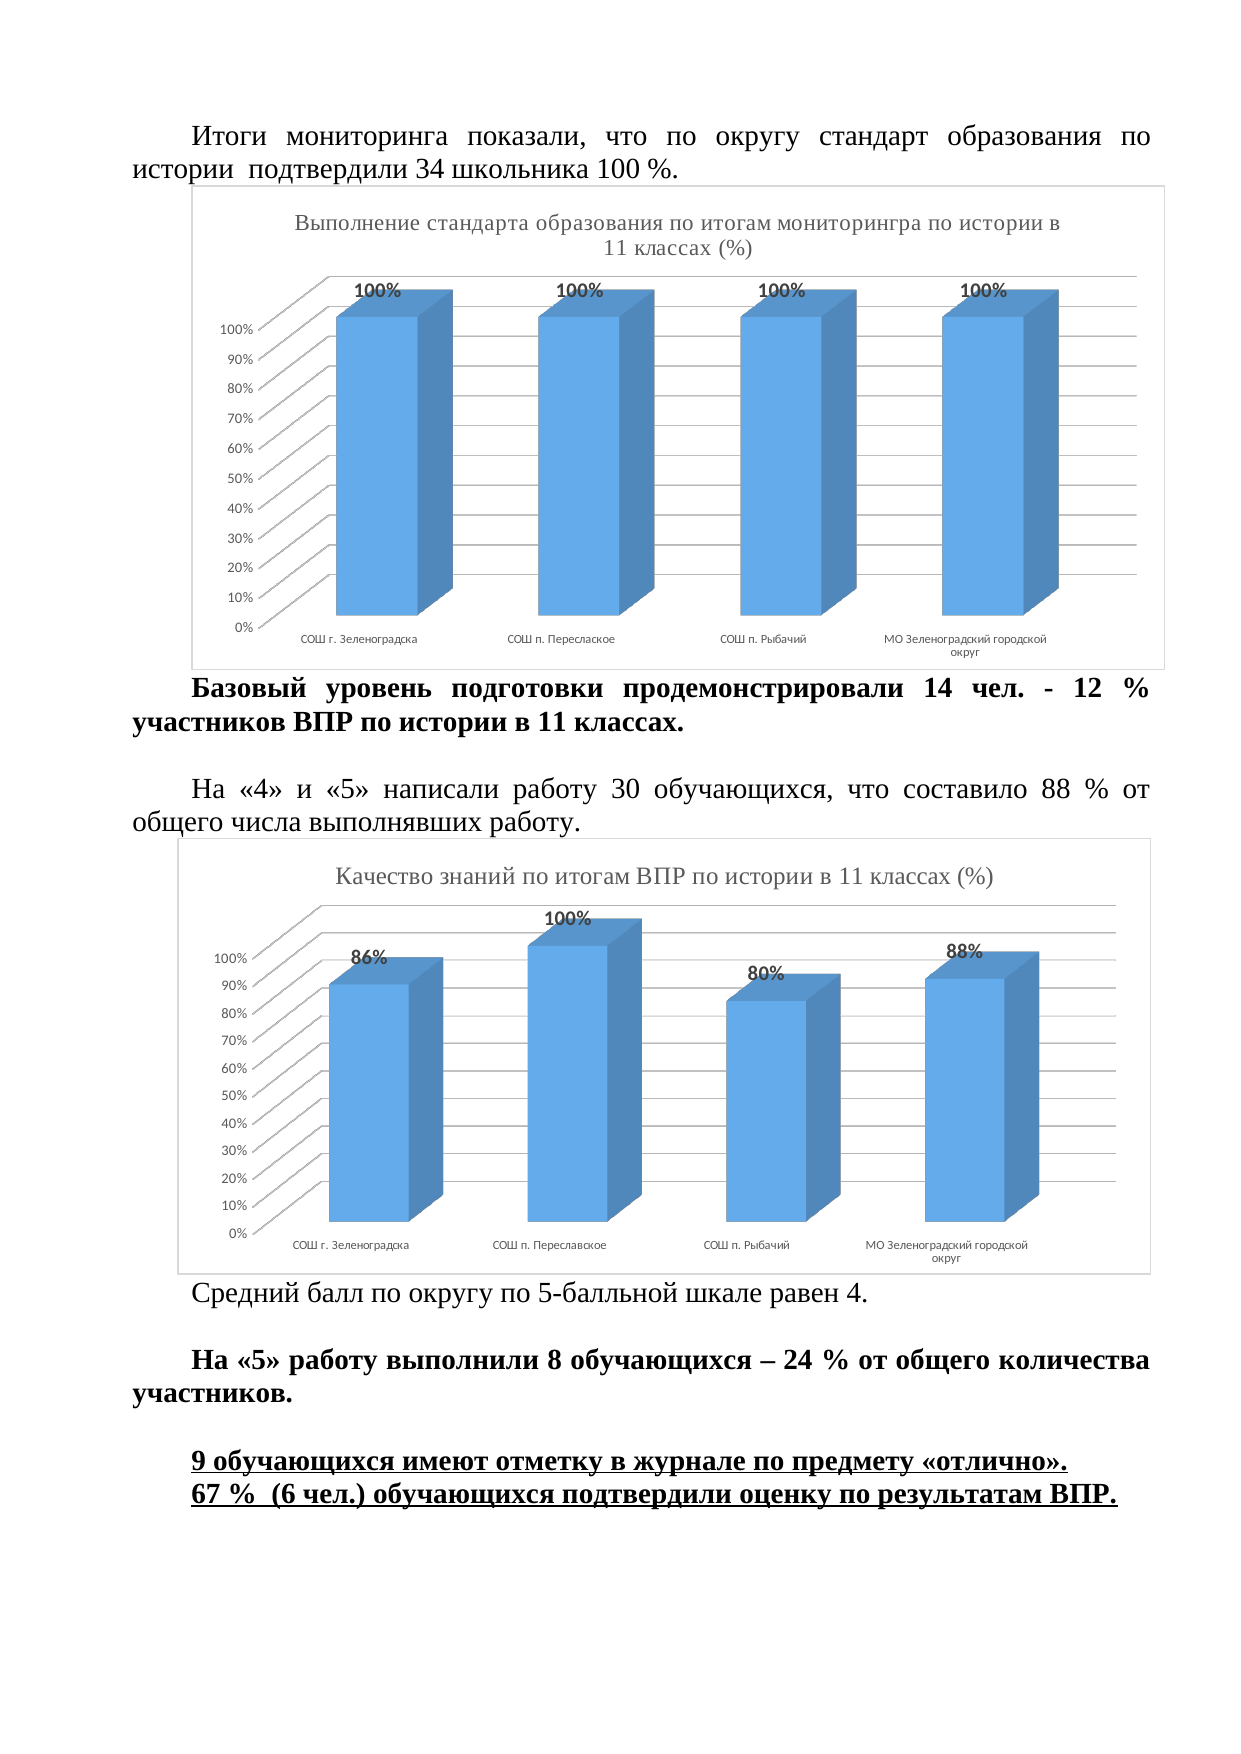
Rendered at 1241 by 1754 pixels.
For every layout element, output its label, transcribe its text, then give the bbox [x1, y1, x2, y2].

text На «5» работу выполнили 8 обучающихся – 24 % от общего количества участников. [132, 1342, 1152, 1409]
text Базовый уровень подготовки продемонстрировали 14 чел. - 12 % участников ВПР по истории в 11 классах. [132, 670, 1152, 737]
text 67 % (6 чел.) обучающихся подтвердили оценку по результатам ВПР. [132, 1476, 1152, 1510]
text Итоги мониторинга показали, что по округу стандарт образования по истории подтвердили 34 школьника 100 %. [132, 118, 1152, 185]
text На «4» и «5» написали работу 30 обучающихся, что составило 88 % от общего числа выполнявших работу. [132, 771, 1152, 838]
text Средний балл по округу по 5-балльной шкале равен 4. [132, 1275, 1152, 1308]
text 9 обучающихся имеют отметку в журнале по предмету «отлично». [132, 1443, 1152, 1476]
